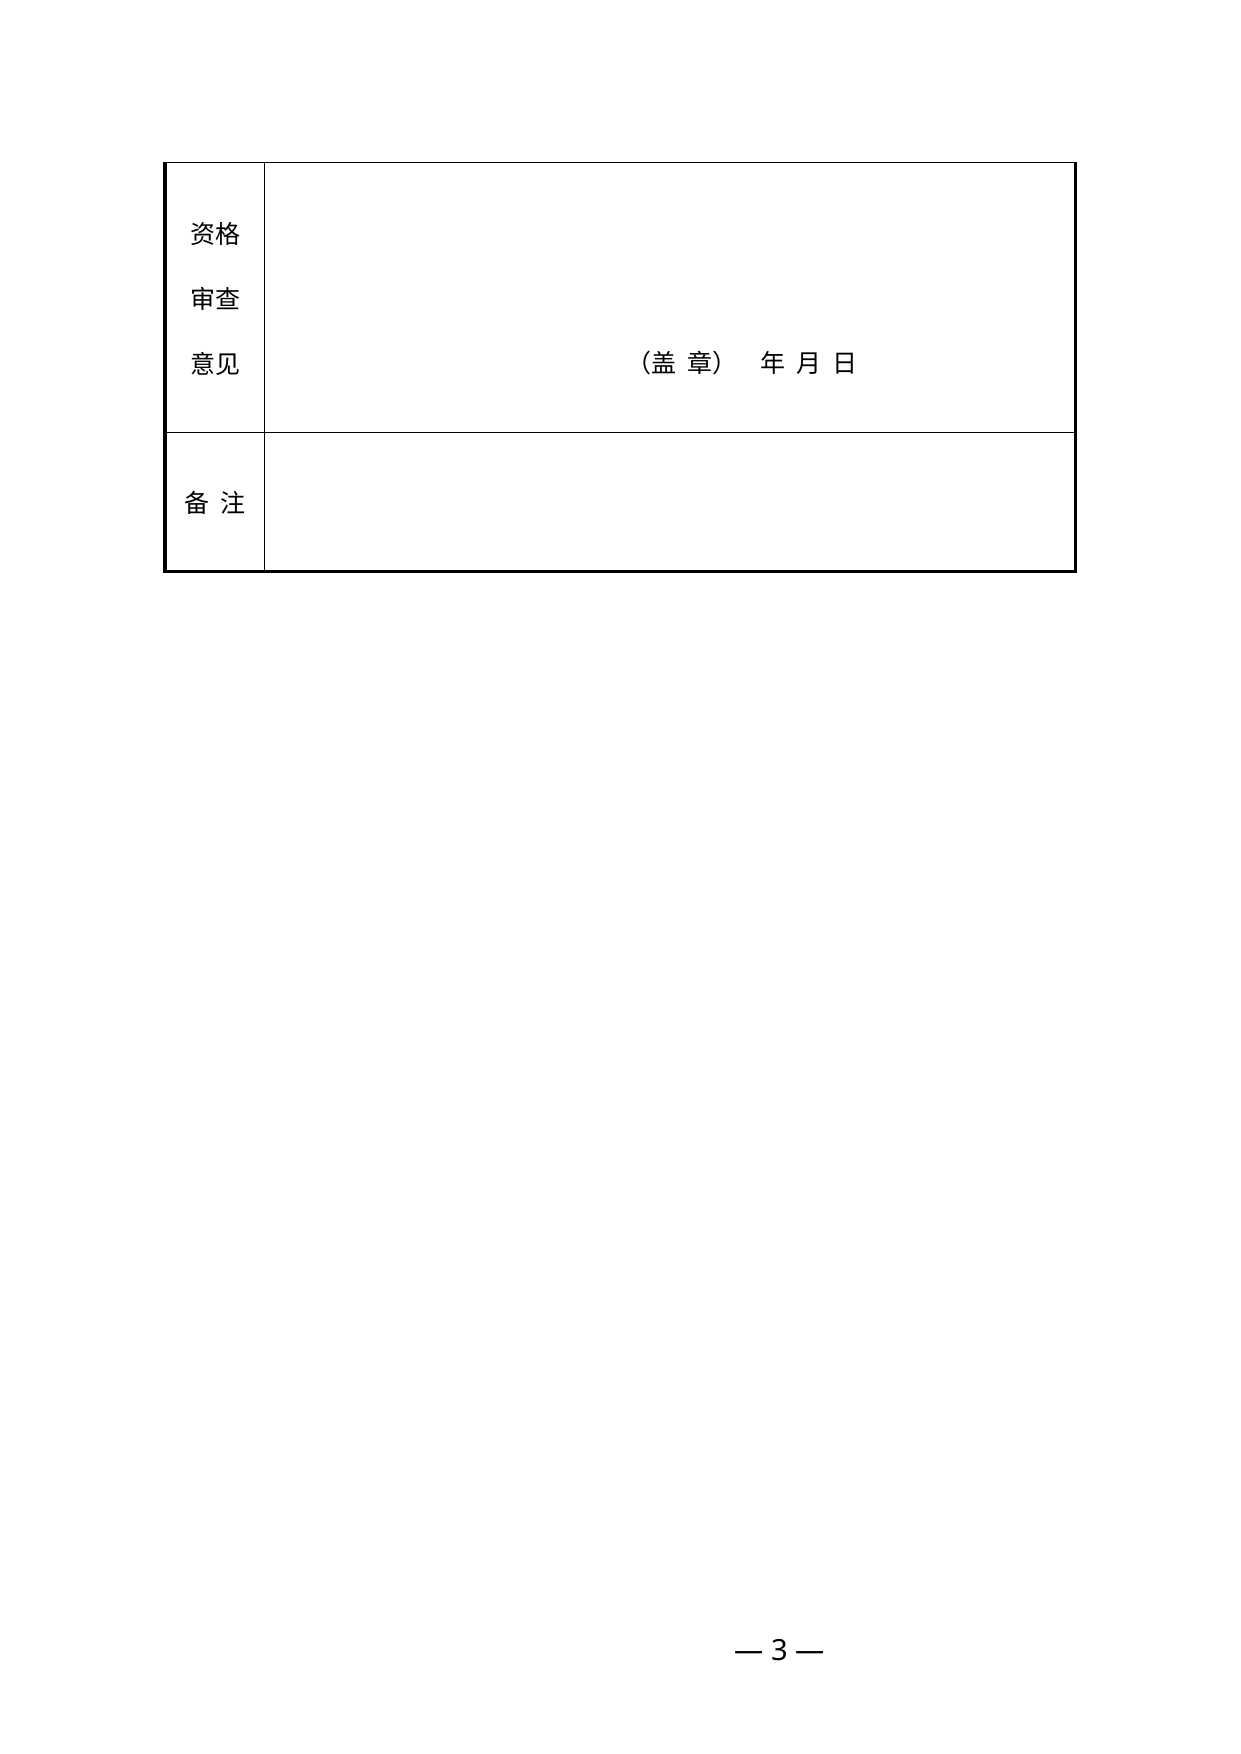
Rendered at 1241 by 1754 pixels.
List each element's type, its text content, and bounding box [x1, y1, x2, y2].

table_cell [265, 433, 1074, 569]
table_cell 资格 审查 意见 [167, 163, 264, 432]
table_cell 备 注 [167, 433, 264, 569]
table_cell （盖 章） 年 月 日 [265, 163, 1074, 432]
